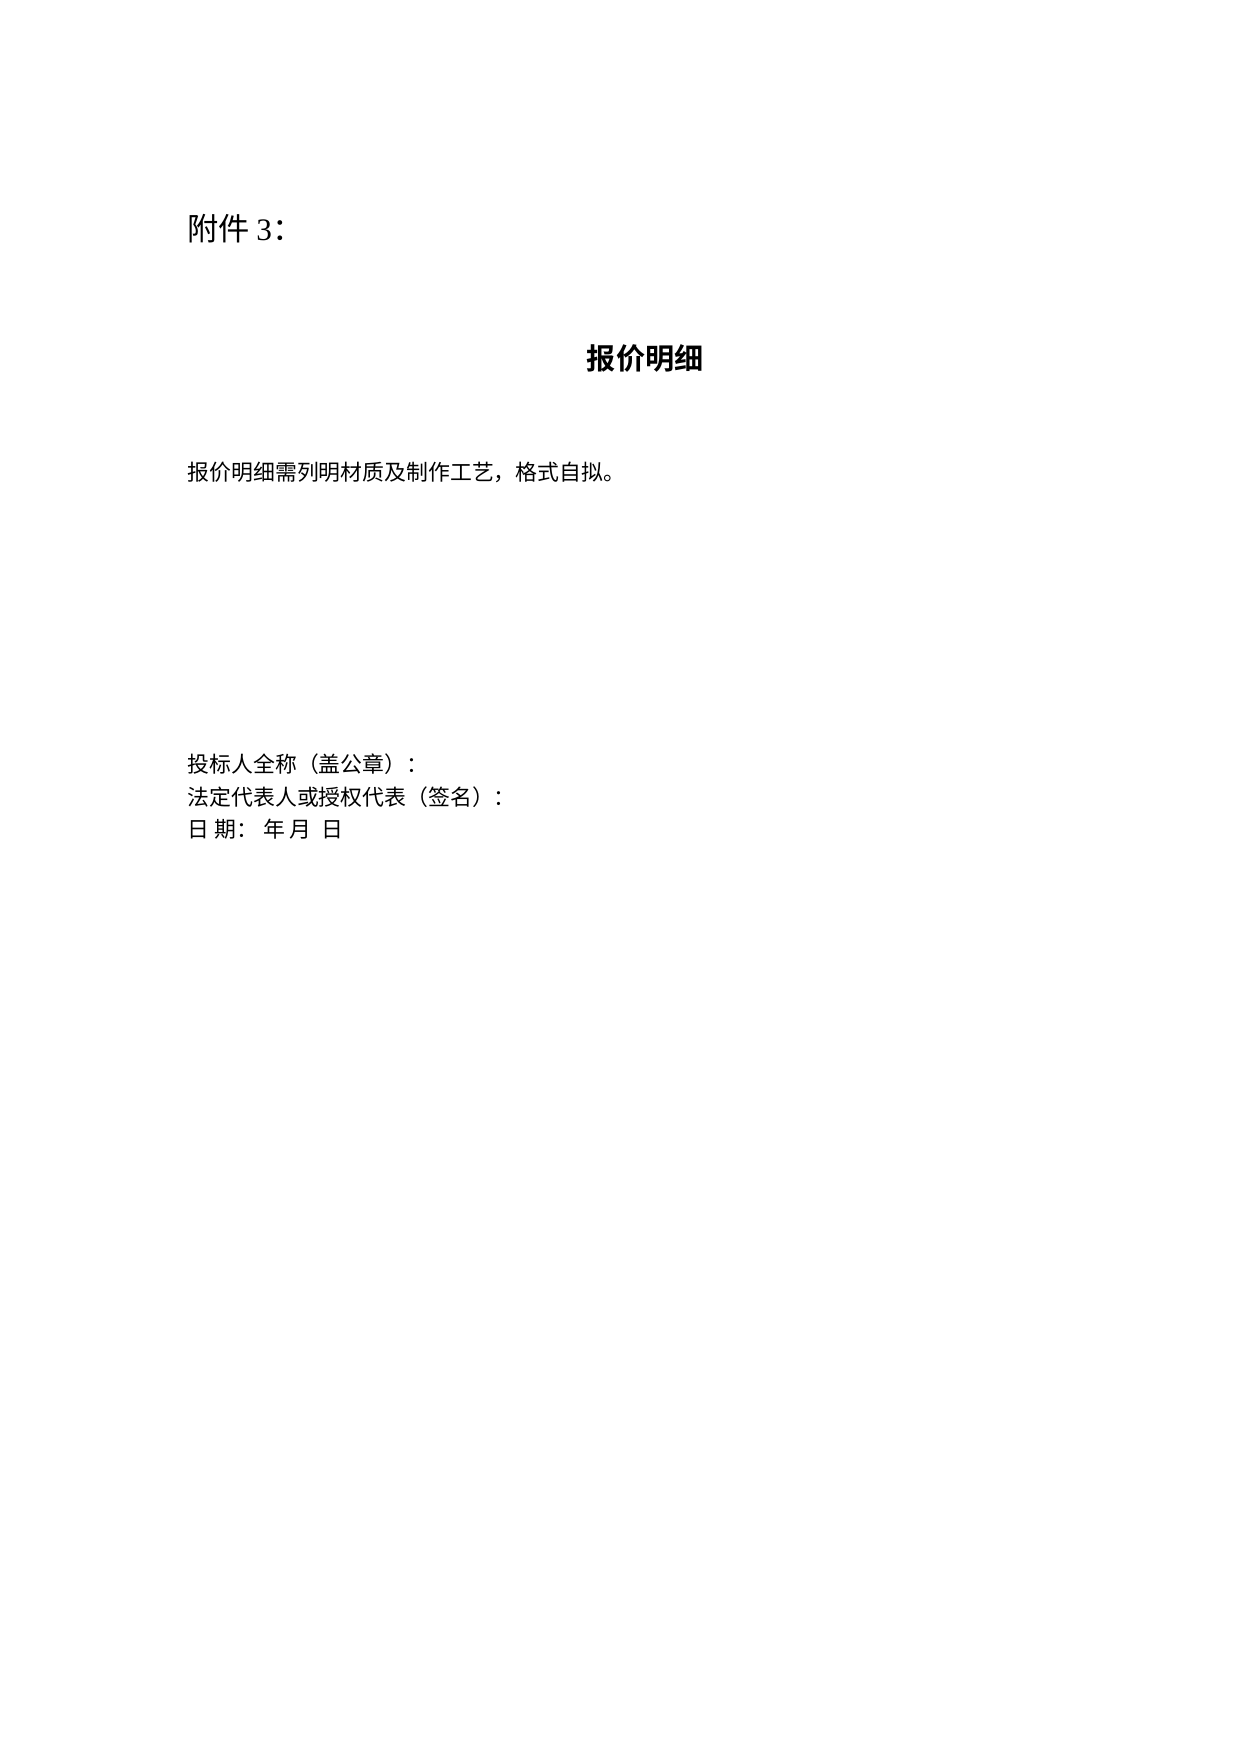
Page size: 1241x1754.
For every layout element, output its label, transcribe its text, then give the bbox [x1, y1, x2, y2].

text 报价明细需列明材质及制作工艺，格式自拟。 [187, 454, 986, 487]
text 法定代表人或授权代表（签名）： [187, 779, 986, 812]
text 日 期： 年 月 日 [187, 812, 986, 844]
text 报价明细 [187, 324, 1059, 389]
text 投标人全称（盖公章）： [187, 747, 986, 779]
text 附件3： [187, 194, 1059, 259]
